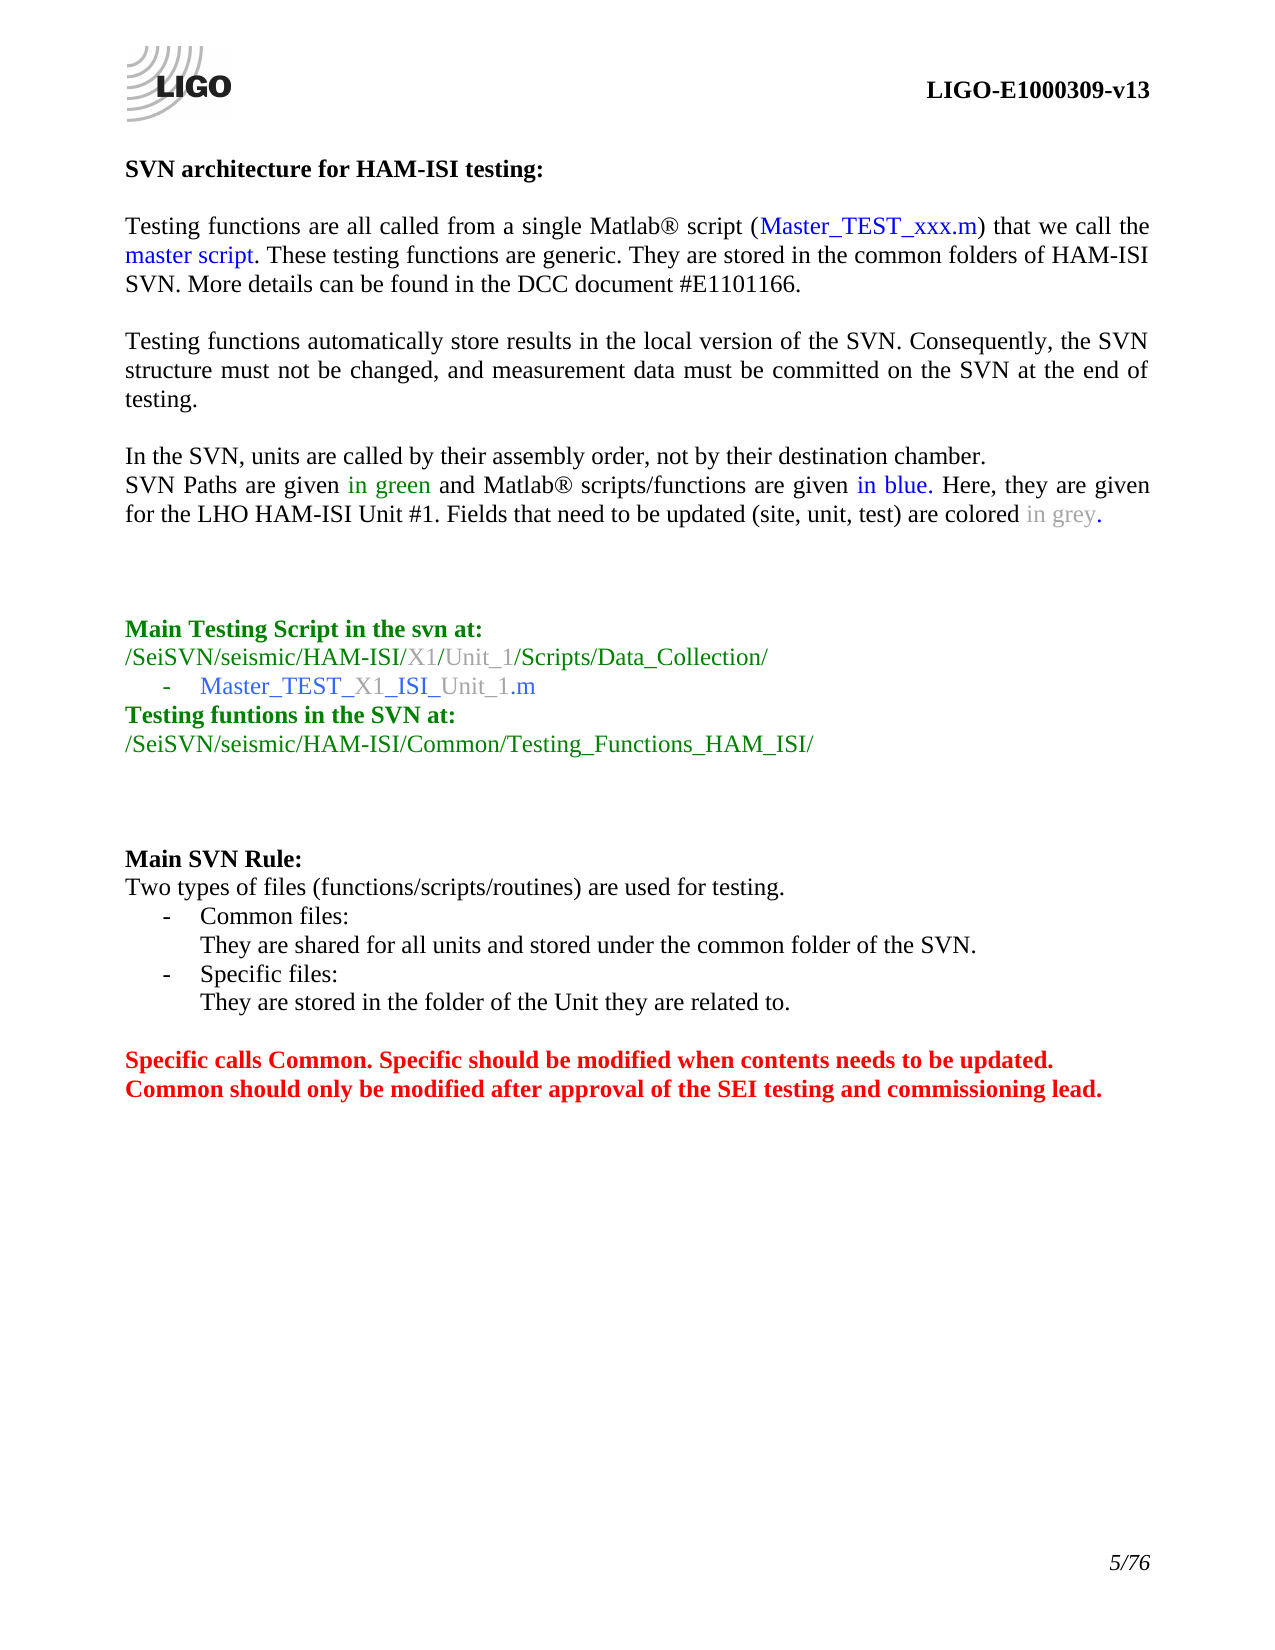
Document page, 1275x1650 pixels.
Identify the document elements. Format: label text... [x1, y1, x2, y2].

text Main Testing Script in the svn at: [125, 614, 1150, 642]
text Two types of files (functions/scripts/routines) are used for testing. [125, 872, 1150, 901]
text Main SVN Rule: [125, 844, 1150, 872]
text SVN architecture for HAM-ISI testing: [125, 154, 1150, 182]
list Specific files: They are stored in the folder of the Unit they are related to. [162, 959, 1150, 1016]
text SVN Paths are given in green and Matlab® scripts/functions are given in blue. Here, they are given for the LHO HAM-ISI Unit #1. Fields that need to be updated (site, unit, test) are colored in grey. [125, 470, 1150, 527]
text Testing funtions in the SVN at: [125, 700, 1150, 729]
text In the SVN, units are called by their assembly order, not by their destination chamber. [125, 441, 1150, 470]
text /SeiSVN/seismic/HAM-ISI/Common/Testing_Functions_HAM_ISI/ [125, 729, 1150, 757]
text Testing functions automatically store results in the local version of the SVN. Consequently, the SVN structure must not be changed, and measurement data must be committed on the SVN at the end of testing. [125, 326, 1150, 412]
list Master_TEST_X1_ISI_Unit_1.m [162, 671, 1150, 700]
text /SeiSVN/seismic/HAM-ISI/X1/Unit_1/Scripts/Data_Collection/ [125, 642, 1150, 671]
list Common files: They are shared for all units and stored under the common folder of the SVN. [162, 901, 1150, 959]
text Testing functions are all called from a single Matlab® script (Master_TEST_xxx.m) that we call the master script. These testing functions are generic. They are stored in the common folders of HAM-ISI SVN. More details can be found in the DCC document #E1101166. [125, 211, 1150, 297]
picture [127, 46, 231, 122]
text Specific calls Common. Specific should be modified when contents needs to be updated. Common should only be modified after approval of the SEI testing and commissioning lead. [125, 1045, 1150, 1102]
